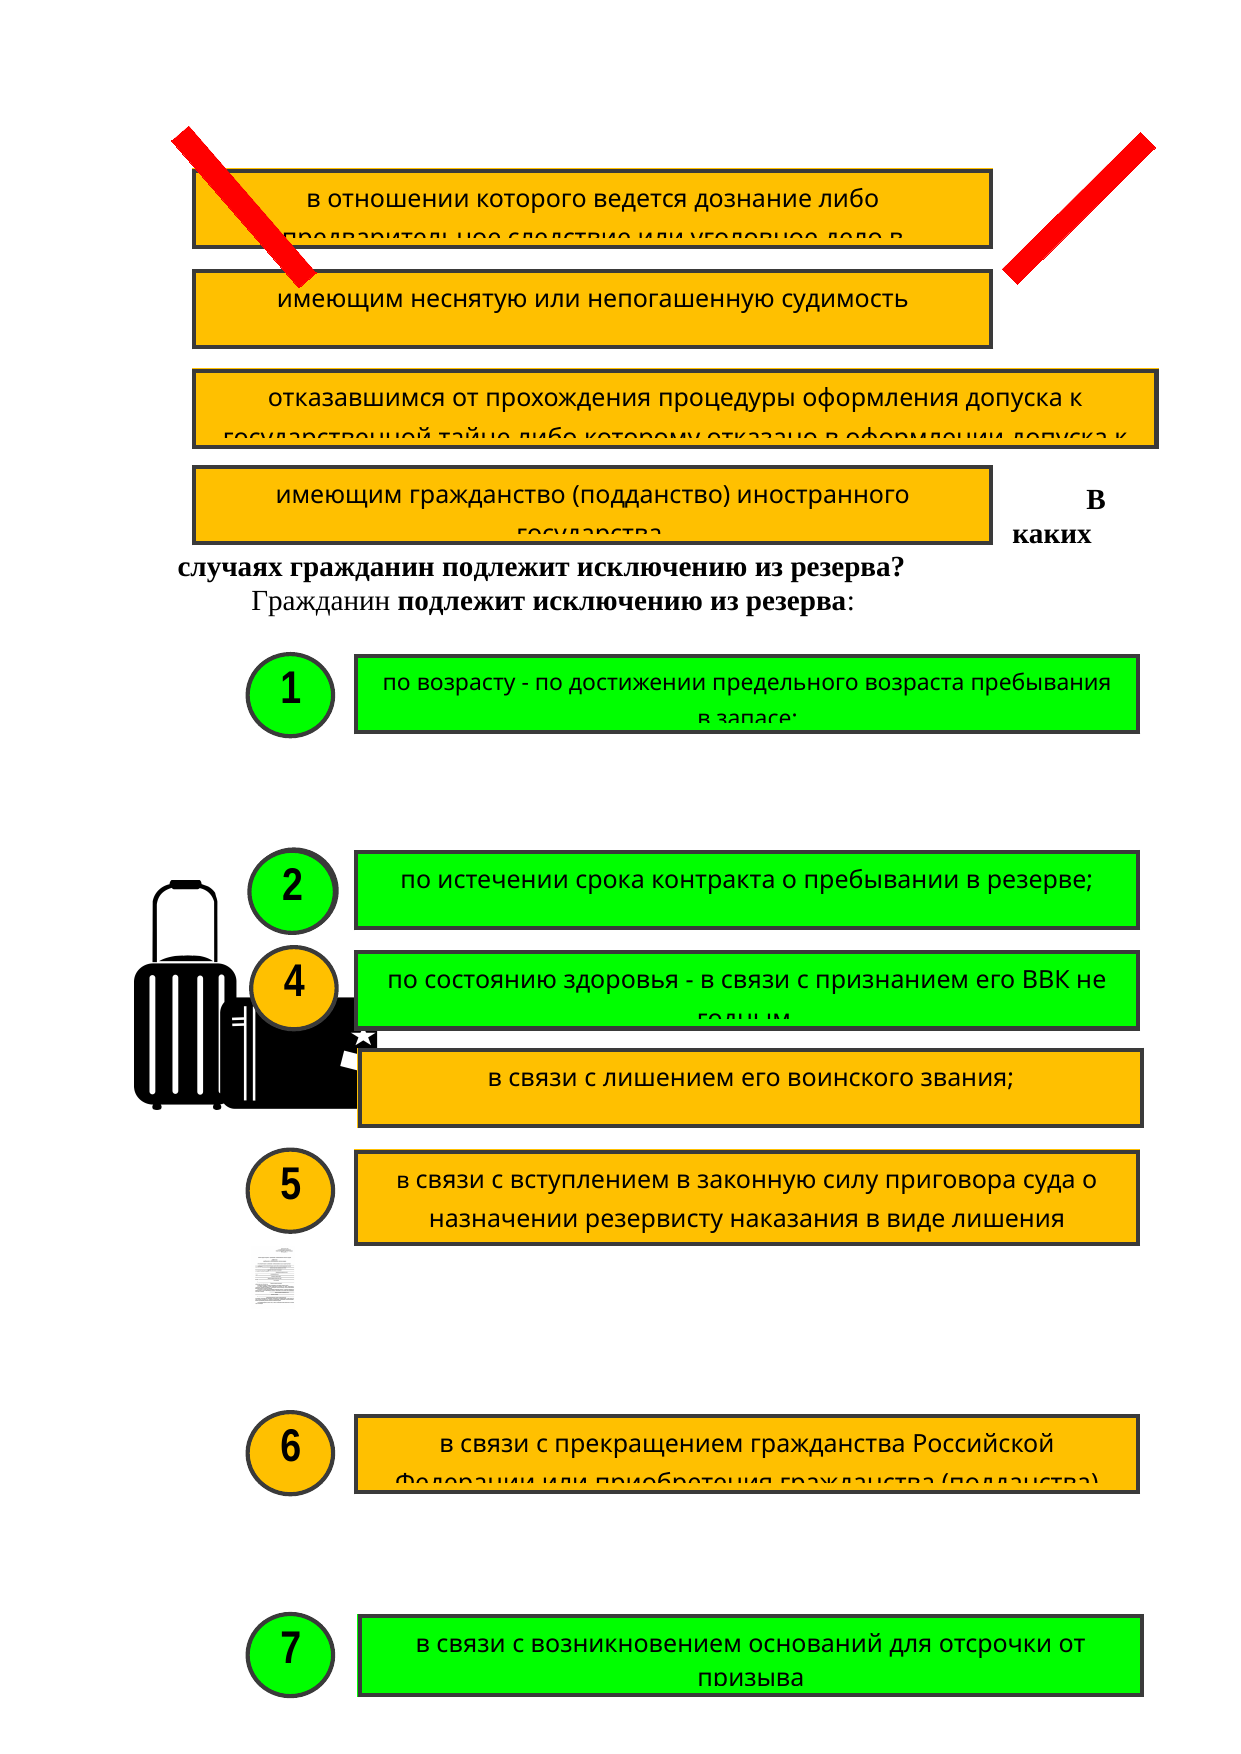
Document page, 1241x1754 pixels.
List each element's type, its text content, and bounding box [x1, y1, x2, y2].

picture [134, 880, 378, 1110]
text В каких случаях гражданин подлежит исключению из резерва? [177, 482, 1152, 583]
text Гражданин подлежит исключению из резерва: [177, 583, 1152, 617]
picture [1099, 734, 1141, 738]
